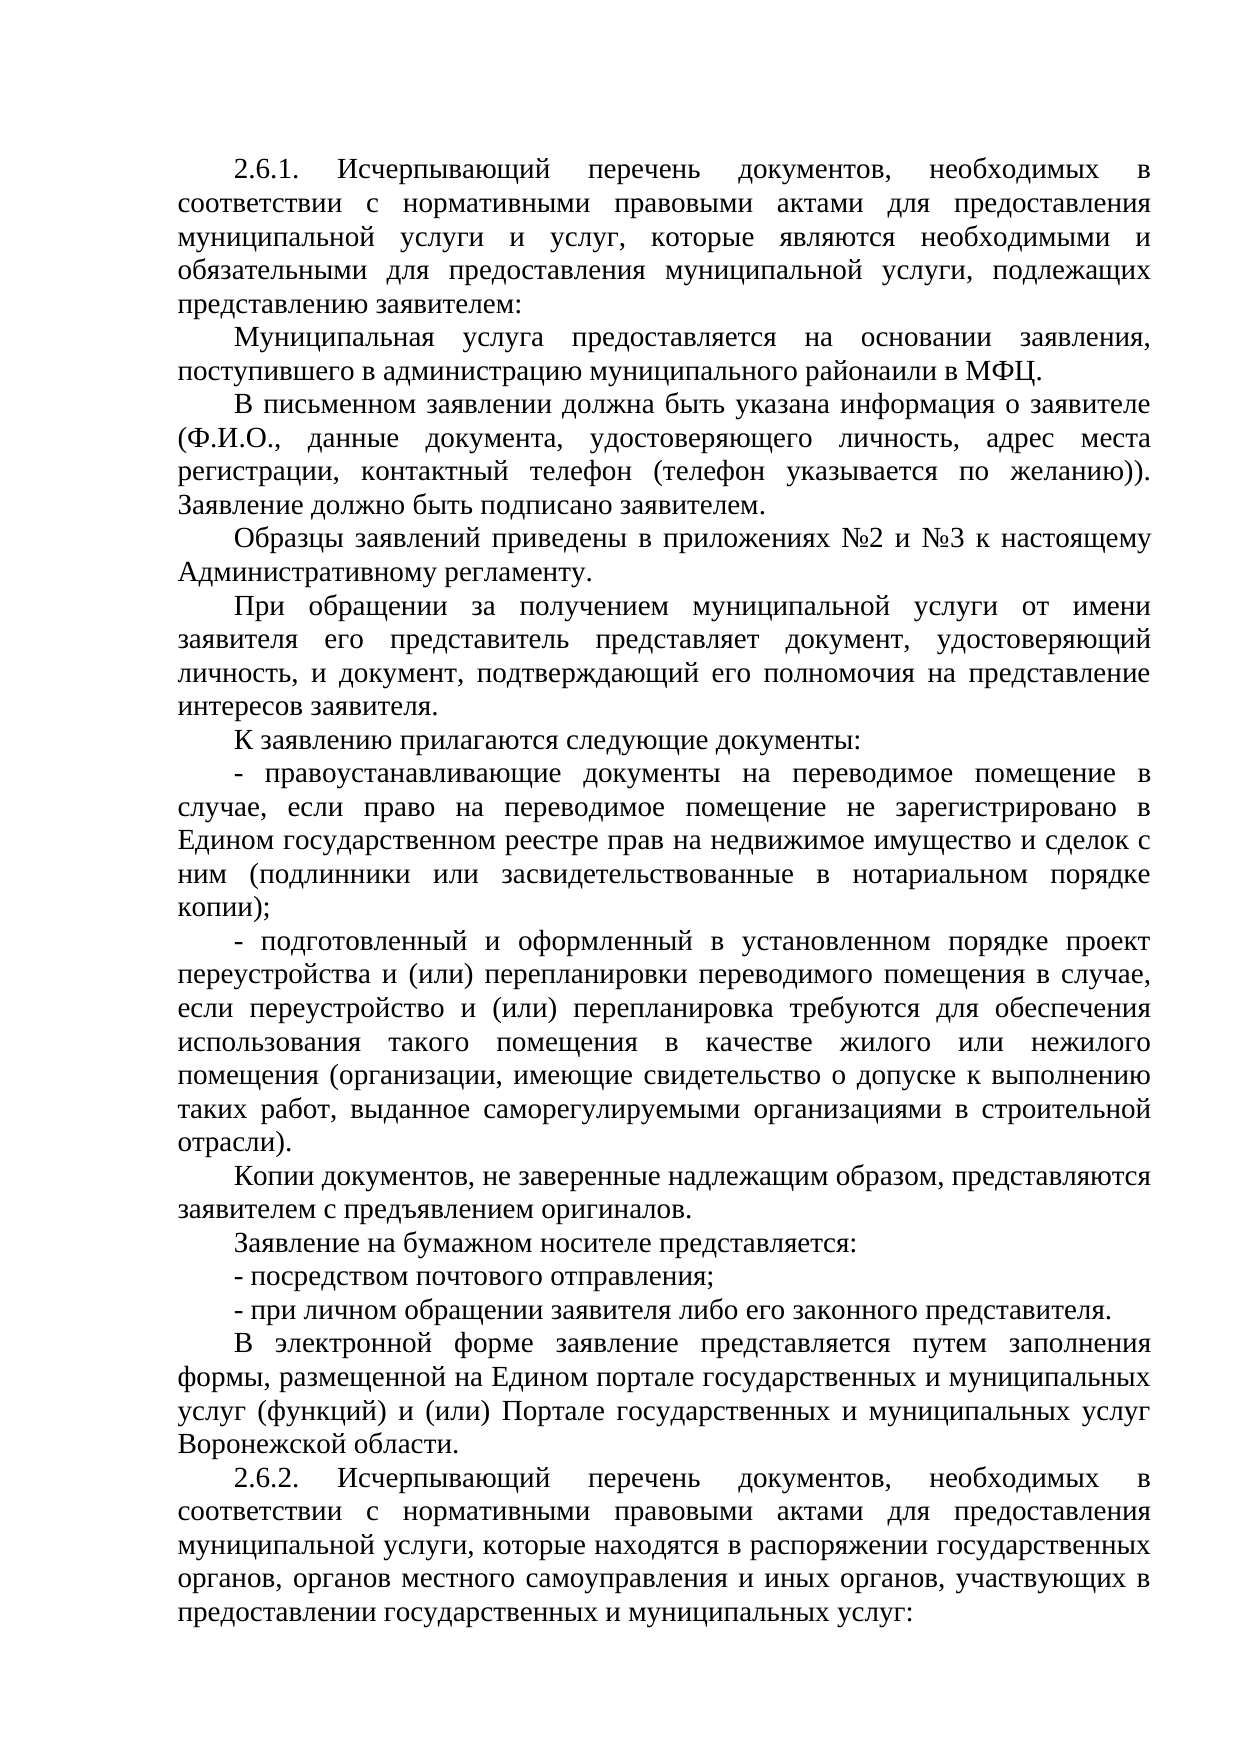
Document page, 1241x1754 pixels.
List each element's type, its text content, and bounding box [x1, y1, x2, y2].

text Муниципальная услуга предоставляется на основании заявления, поступившего в администрацию муниципального районаили в МФЦ. [177, 319, 1152, 386]
text 2.6.2. Исчерпывающий перечень документов, необходимых в соответствии с нормативными правовыми актами для предоставления муниципальной услуги, которые находятся в распоряжении государственных органов, органов местного самоуправления и иных органов, участвующих в предоставлении государственных и муниципальных услуг: [177, 1460, 1152, 1627]
text При обращении за получением муниципальной услуги от имени заявителя его представитель представляет документ, удостоверяющий личность, и документ, подтверждающий его полномочия на представление интересов заявителя. [177, 588, 1152, 722]
text Заявление на бумажном носителе представляется: [177, 1225, 1152, 1258]
text - правоустанавливающие документы на переводимое помещение в случае, если право на переводимое помещение не зарегистрировано в Едином государственном реестре прав на недвижимое имущество и сделок с ним (подлинники или засвидетельствованные в нотариальном порядке копии); [177, 755, 1152, 923]
text Образцы заявлений приведены в приложениях №2 и №3 к настоящему Административному регламенту. [177, 521, 1152, 588]
text К заявлению прилагаются следующие документы: [177, 722, 1152, 755]
text В письменном заявлении должна быть указана информация о заявителе (Ф.И.О., данные документа, удостоверяющего личность, адрес места регистрации, контактный телефон (телефон указывается по желанию)). Заявление должно быть подписано заявителем. [177, 386, 1152, 521]
text В электронной форме заявление представляется путем заполнения формы, размещенной на Едином портале государственных и муниципальных услуг (функций) и (или) Портале государственных и муниципальных услуг Воронежской области. [177, 1326, 1152, 1460]
text - при личном обращении заявителя либо его законного представителя. [177, 1292, 1152, 1326]
text 2.6.1. Исчерпывающий перечень документов, необходимых в соответствии с нормативными правовыми актами для предоставления муниципальной услуги и услуг, которые являются необходимыми и обязательными для предоставления муниципальной услуги, подлежащих представлению заявителем: [177, 152, 1152, 319]
text Копии документов, не заверенные надлежащим образом, представляются заявителем с предъявлением оригиналов. [177, 1158, 1152, 1225]
text - посредством почтового отправления; [177, 1258, 1152, 1292]
text - подготовленный и оформленный в установленном порядке проект переустройства и (или) перепланировки переводимого помещения в случае, если переустройство и (или) перепланировка требуются для обеспечения использования такого помещения в качестве жилого или нежилого помещения (организации, имеющие свидетельство о допуске к выполнению таких работ, выданное саморегулируемыми организациями в строительной отрасли). [177, 923, 1152, 1158]
